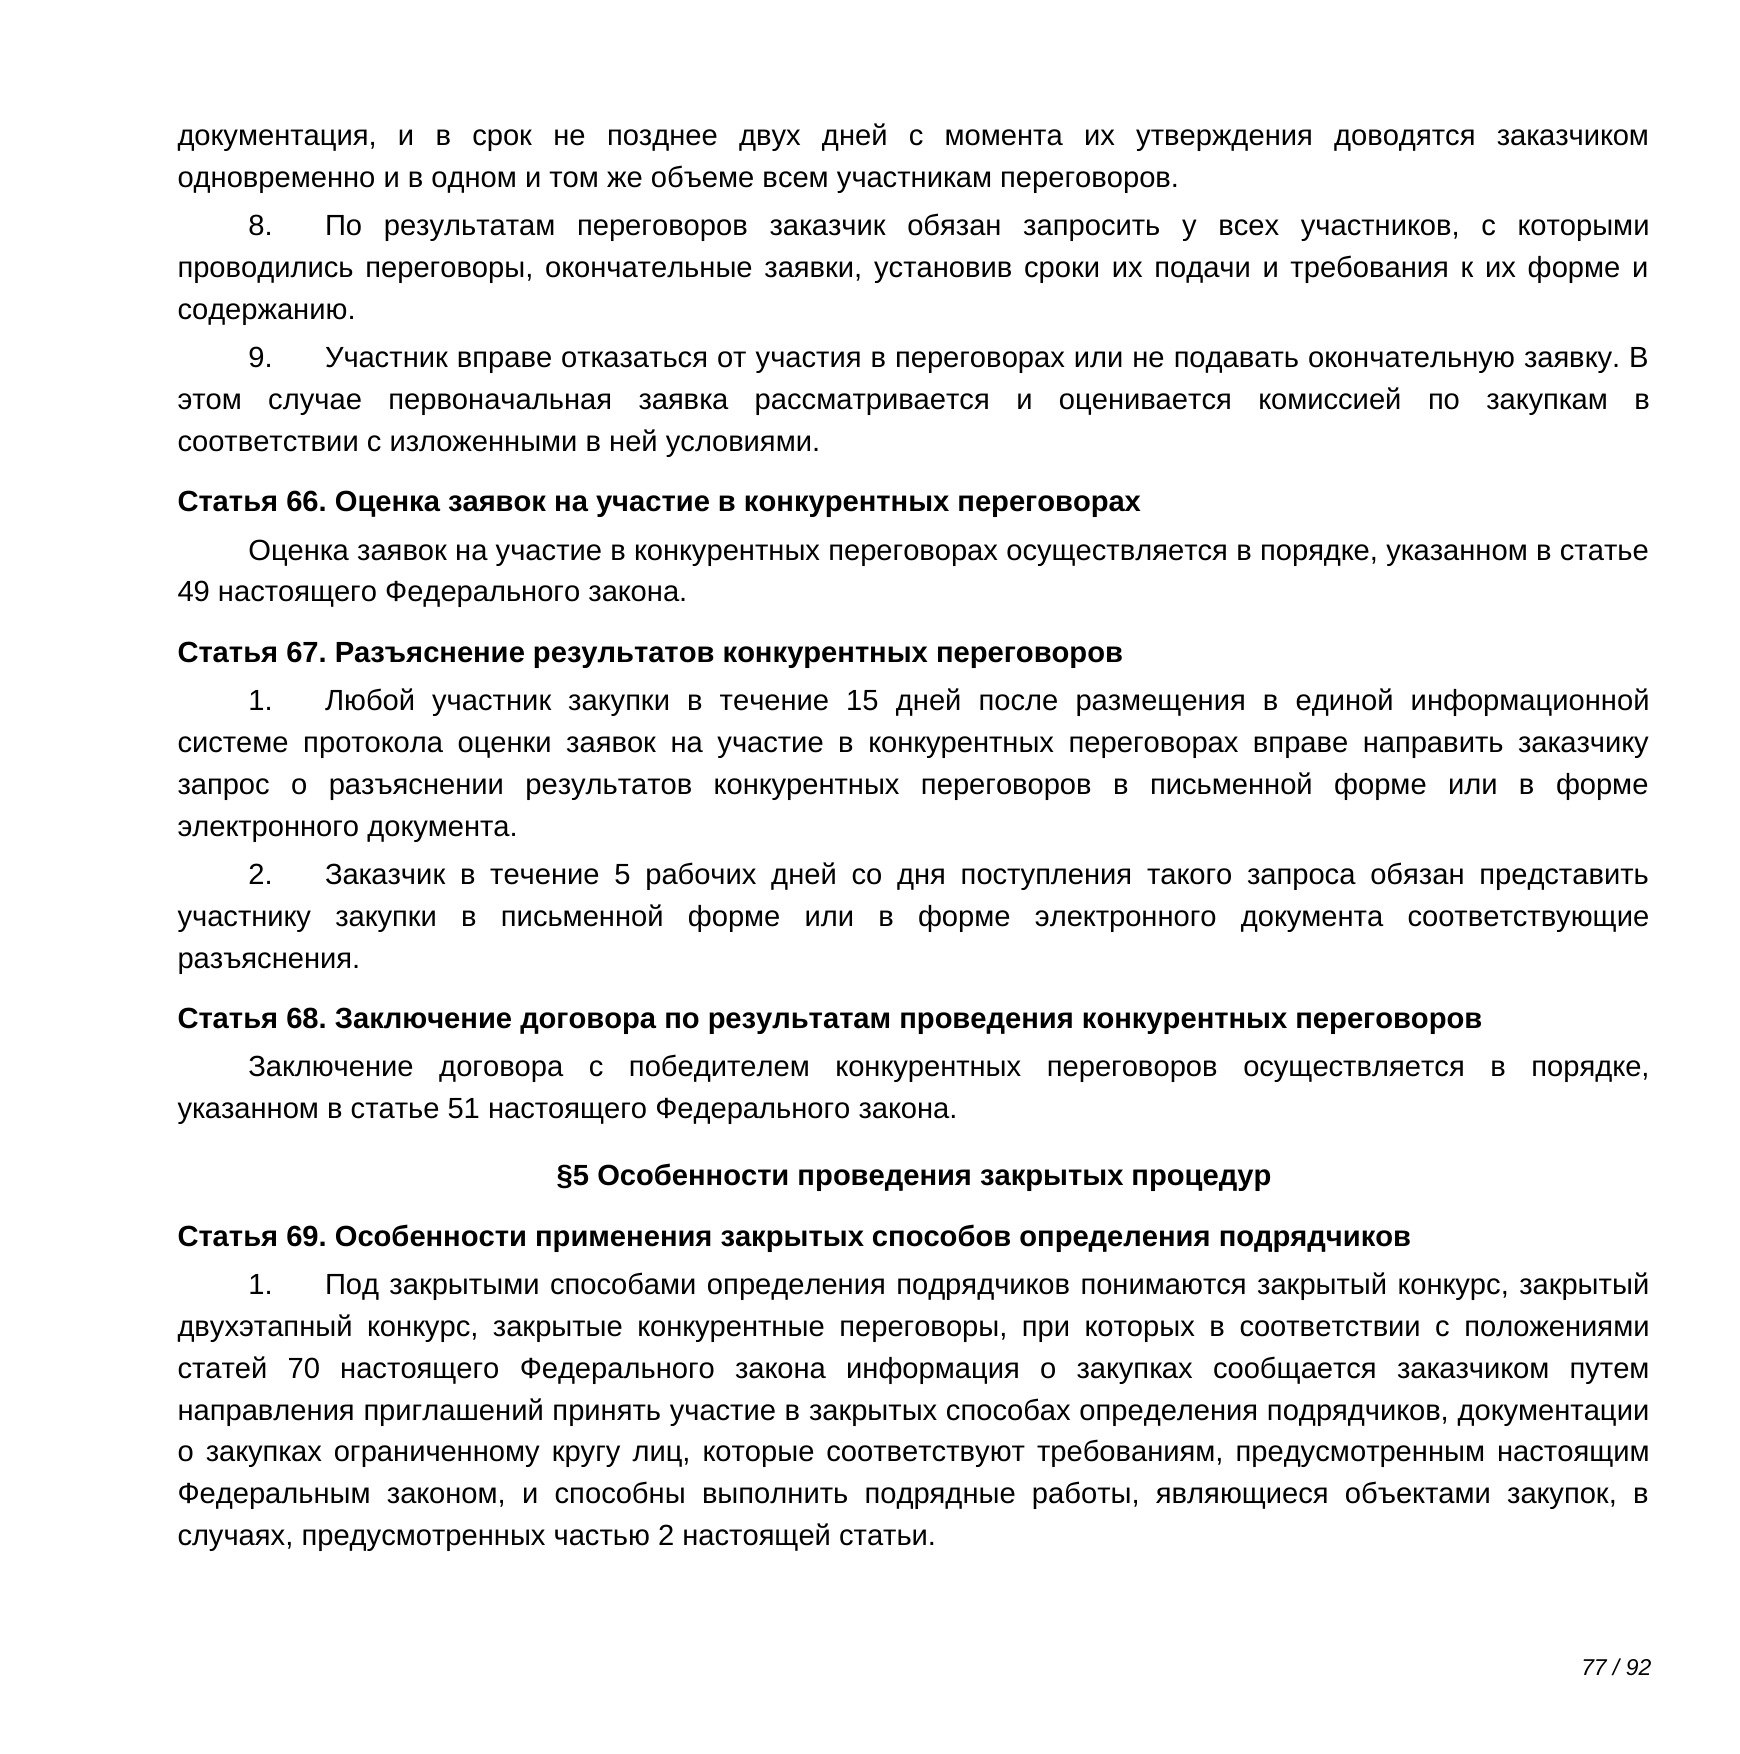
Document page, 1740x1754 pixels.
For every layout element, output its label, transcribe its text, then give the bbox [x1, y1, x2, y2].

subtitle §5 Особенности проведения закрытых процедур [177, 1158, 1651, 1192]
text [177, 118, 1651, 193]
text 9. Участник вправе отказаться от участия в переговорах или не подавать окончательную заявку. В этом случае первоначальная заявка рассматривается и оценивается комиссией по закупкам в соответствии с изложенными в ней условиями. [177, 340, 1651, 457]
text Заключение договора с победителем конкурентных переговоров осуществляется в порядке, указанном в статье 51 настоящего Федерального закона. [177, 1049, 1651, 1125]
text Оценка заявок на участие в конкурентных переговорах осуществляется в порядке, указанном в статье 49 настоящего Федерального закона. [177, 532, 1651, 608]
subtitle Статья 68. Заключение договора по результатам проведения конкурентных переговоров [177, 1001, 1651, 1035]
subtitle Статья 69. Особенности применения закрытых способов определения подрядчиков [177, 1219, 1651, 1252]
text 1. Любой участник закупки в течение 15 дней после размещения в единой информационной системе протокола оценки заявок на участие в конкурентных переговорах вправе направить заказчику запрос о разъяснении результатов конкурентных переговоров в письменной форме или в форме электронного документа. [177, 683, 1651, 842]
text 8. По результатам переговоров заказчик обязан запросить у всех участников, с которыми проводились переговоры, окончательные заявки, установив сроки их подачи и требования к их форме и содержанию. [177, 208, 1651, 325]
text 2. Заказчик в течение 5 рабочих дней со дня поступления такого запроса обязан представить участнику закупки в письменной форме или в форме электронного документа соответствующие разъяснения. [177, 857, 1651, 974]
subtitle Статья 66. Оценка заявок на участие в конкурентных переговорах [177, 484, 1651, 518]
text 1. Под закрытыми способами определения подрядчиков понимаются закрытый конкурс, закрытый двухэтапный конкурс, закрытые конкурентные переговоры, при которых в соответствии с положениями статей 70 настоящего Федерального закона информация о закупках сообщается заказчиком путем направления приглашений принять участие в закрытых способах определения подрядчиков, документации о закупках ограниченному кругу лиц, которые соответствуют требованиям, предусмотренным настоящим Федеральным законом, и способны выполнить подрядные работы, являющиеся объектами закупок, в случаях, предусмотренных частью 2 настоящей статьи. [177, 1267, 1651, 1552]
subtitle Статья 67. Разъяснение результатов конкурентных переговоров [177, 635, 1651, 668]
